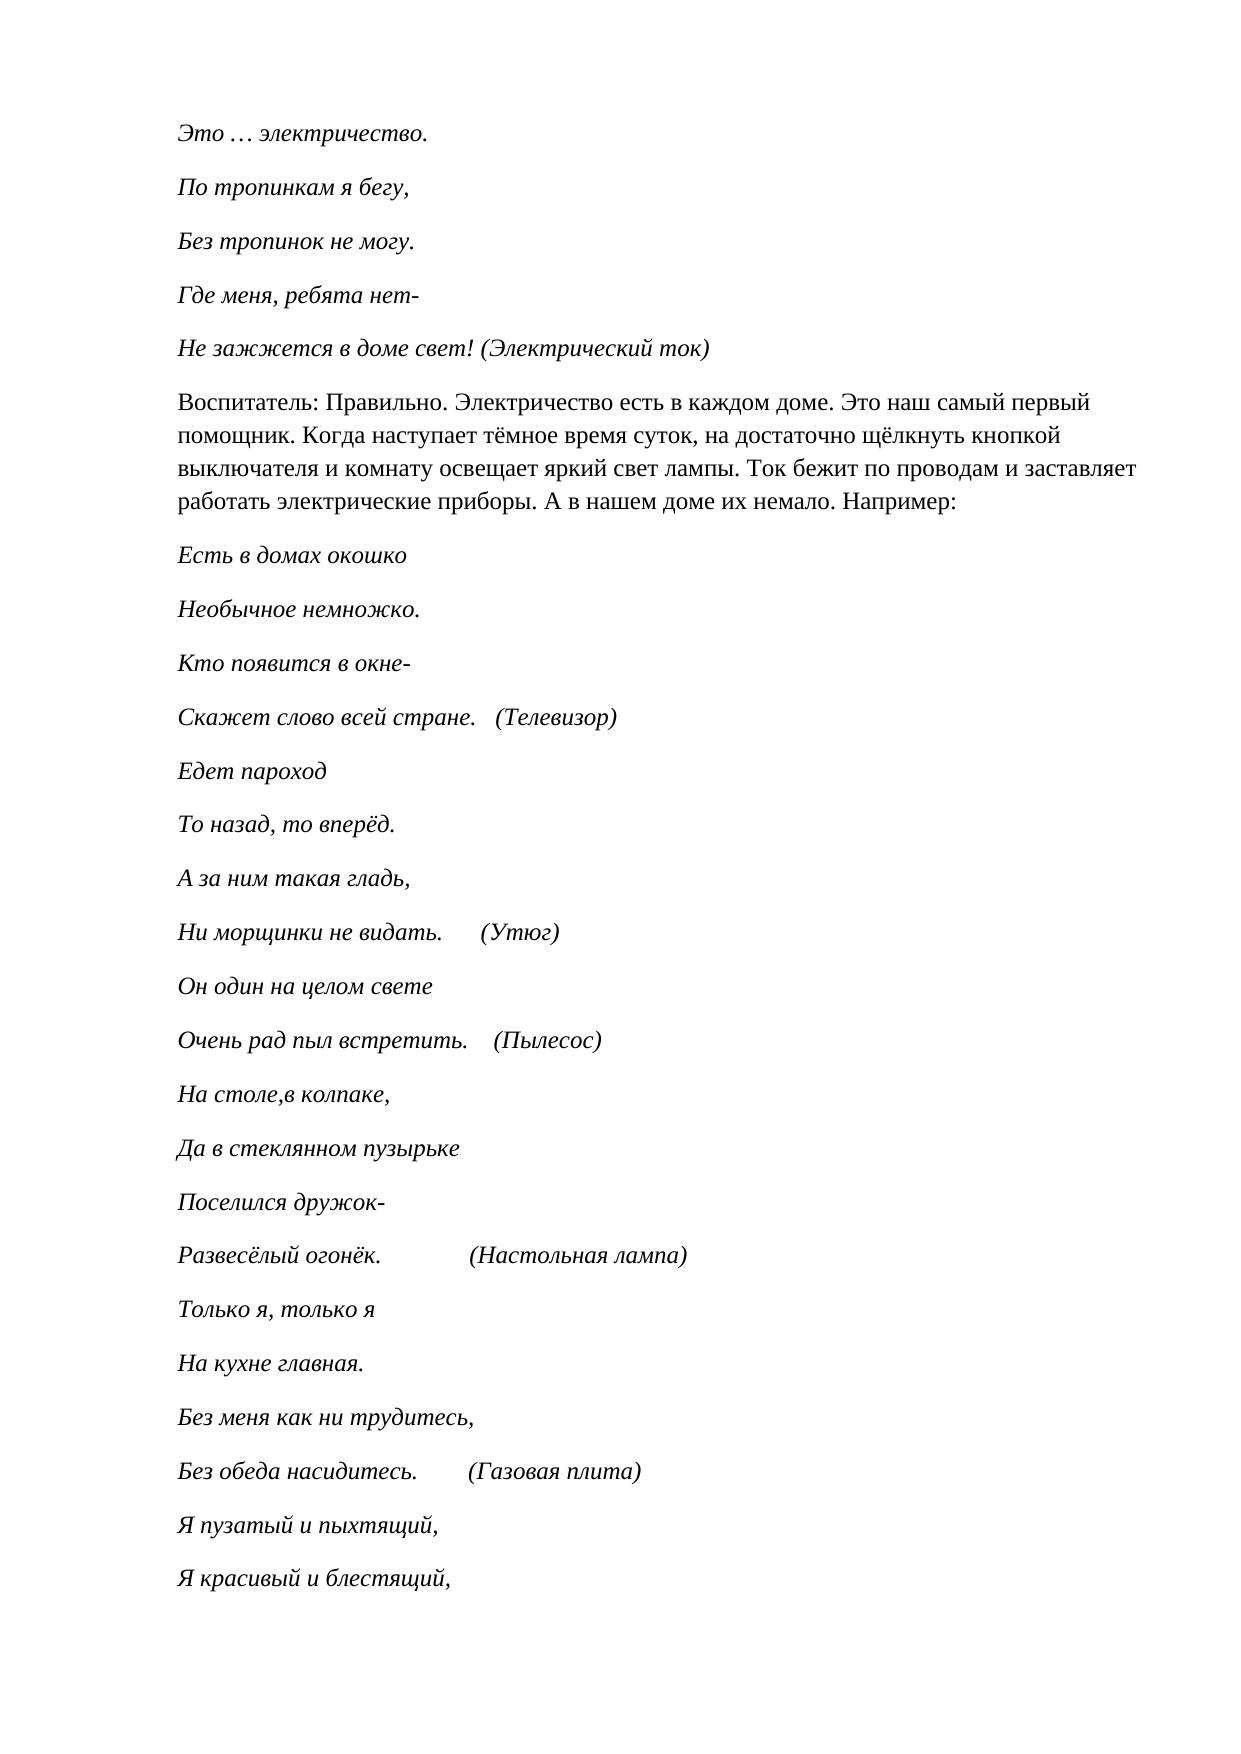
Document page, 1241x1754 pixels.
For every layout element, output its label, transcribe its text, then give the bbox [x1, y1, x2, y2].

text Кто появится в окне- [177, 648, 1152, 677]
text Ни морщинки не видать. (Утюг) [177, 917, 1152, 946]
text Не зажжется в доме свет! (Электрический ток) [177, 333, 1152, 362]
text На столе,в колпаке, [177, 1079, 1152, 1108]
text Есть в домах окошко [177, 540, 1152, 569]
text Поселился дружок- [177, 1187, 1152, 1215]
text Это … электричество. [177, 118, 1152, 147]
text На кухне главная. [177, 1348, 1152, 1377]
text По тропинкам я бегу, [177, 172, 1152, 201]
text Без меня как ни трудитесь, [177, 1402, 1152, 1431]
text Воспитатель: Правильно. Электричество есть в каждом доме. Это наш самый первый помощник. Когда наступает тёмное время суток, на достаточно щёлкнуть кнопкой выключателя и комнату освещает яркий свет лампы. Ток бежит по проводам и заставляет работать электрические приборы. А в нашем доме их немало. Например: [177, 387, 1152, 515]
text То назад, то вперёд. [177, 809, 1152, 838]
text А за ним такая гладь, [177, 863, 1152, 892]
text Где меня, ребята нет- [177, 280, 1152, 308]
text Я пузатый и пыхтящий, [177, 1510, 1152, 1538]
text Очень рад пыл встретить. (Пылесос) [177, 1025, 1152, 1054]
text Едет пароход [177, 756, 1152, 784]
text Только я, только я [177, 1294, 1152, 1323]
text Скажет слово всей стране. (Телевизор) [177, 702, 1152, 731]
text Развесёлый огонёк. (Настольная лампа) [177, 1240, 1152, 1269]
text Без тропинок не могу. [177, 226, 1152, 254]
text Он один на целом свете [177, 971, 1152, 1000]
text Без обеда насидитесь. (Газовая плита) [177, 1456, 1152, 1484]
text Необычное немножко. [177, 594, 1152, 623]
text Я красивый и блестящий, [177, 1563, 1152, 1592]
text Да в стеклянном пузырьке [177, 1133, 1152, 1161]
